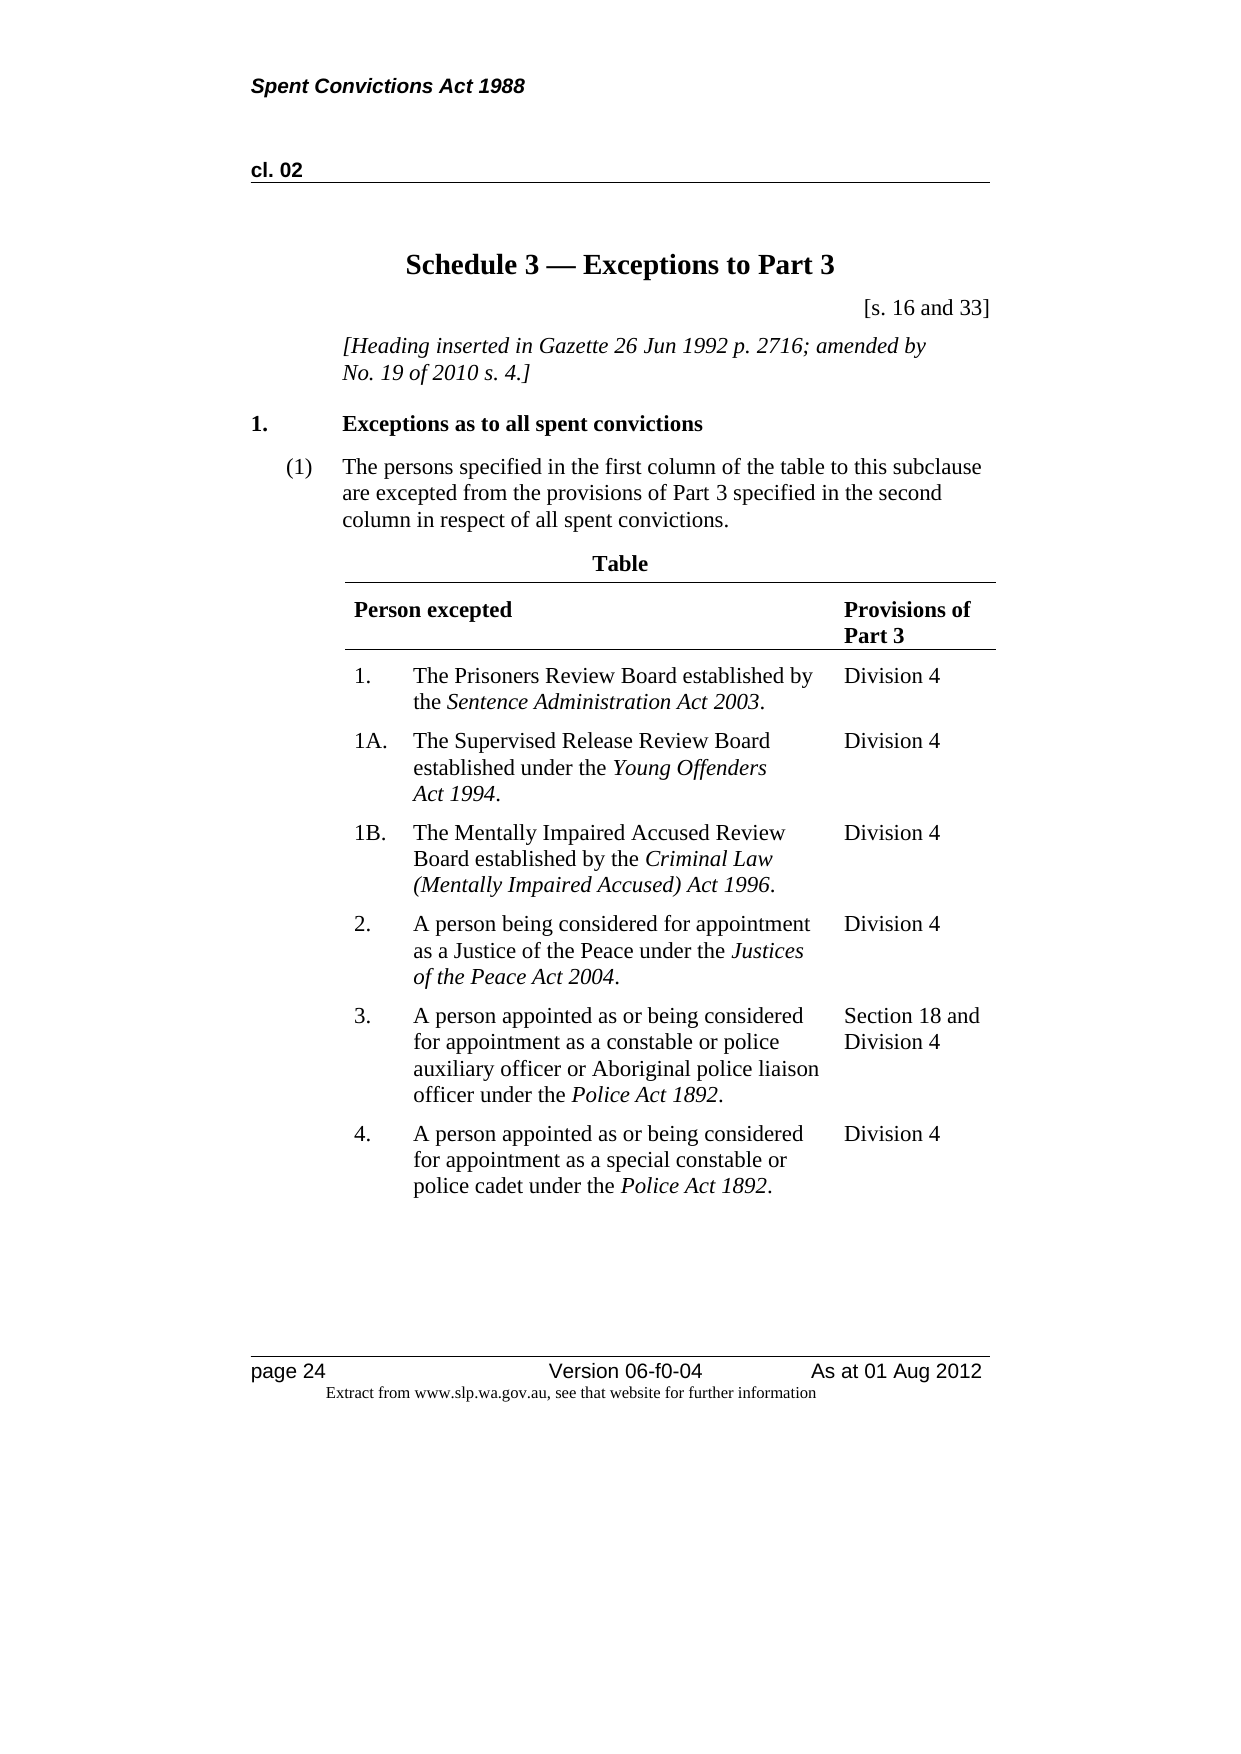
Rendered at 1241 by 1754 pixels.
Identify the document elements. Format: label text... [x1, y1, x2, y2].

table_cell 1A. The Supervised Release Review Board established under the Young Offenders Act 1994. [345, 715, 835, 806]
table_cell 2. A person being considered for appointment as a Justice of the Peace under the Justices of the Peace Act 2004. [345, 898, 835, 989]
table_header Provisions of Part 3 [835, 583, 996, 648]
table_cell 1B. The Mentally Impaired Accused Review Board established by the Criminal Law (Mentally Impaired Accused) Act 1996. [345, 806, 835, 898]
table_cell Division 4 [835, 1107, 996, 1199]
table_cell Section 18 and Division 4 [835, 989, 996, 1107]
table_cell 3. A person appointed as or being considered for appointment as a constable or police auxiliary officer or Aboriginal police liaison officer under the Police Act 1892. [345, 989, 835, 1107]
table_cell Division 4 [835, 806, 996, 898]
subtitle Schedule 3 — Exceptions to Part 3 [251, 247, 990, 281]
table_header Person excepted [345, 583, 835, 648]
table_cell Division 4 [835, 650, 996, 715]
subtitle Table [265, 549, 975, 576]
subtitle 1. Exceptions as to all spent convictions [251, 410, 990, 436]
table_cell 4. A person appointed as or being considered for appointment as a special constable or police cadet under the Police Act 1892. [345, 1107, 835, 1199]
table_cell Division 4 [835, 898, 996, 989]
table_cell Division 4 [835, 715, 996, 806]
table_cell 1. The Prisoners Review Board established by the Sentence Administration Act 2003. [345, 650, 835, 715]
subtitle [Heading inserted in Gazette 26 Jun 1992 p. 2716; amended by No. 19 of 2010 s. 4.] [251, 332, 990, 385]
text (1) The persons specified in the first column of the table to this subclause are excepted from the provisions of Part 3 specified in the second column in respect of all spent convictions. [251, 453, 990, 532]
text [s. 16 and 33] [251, 293, 990, 320]
